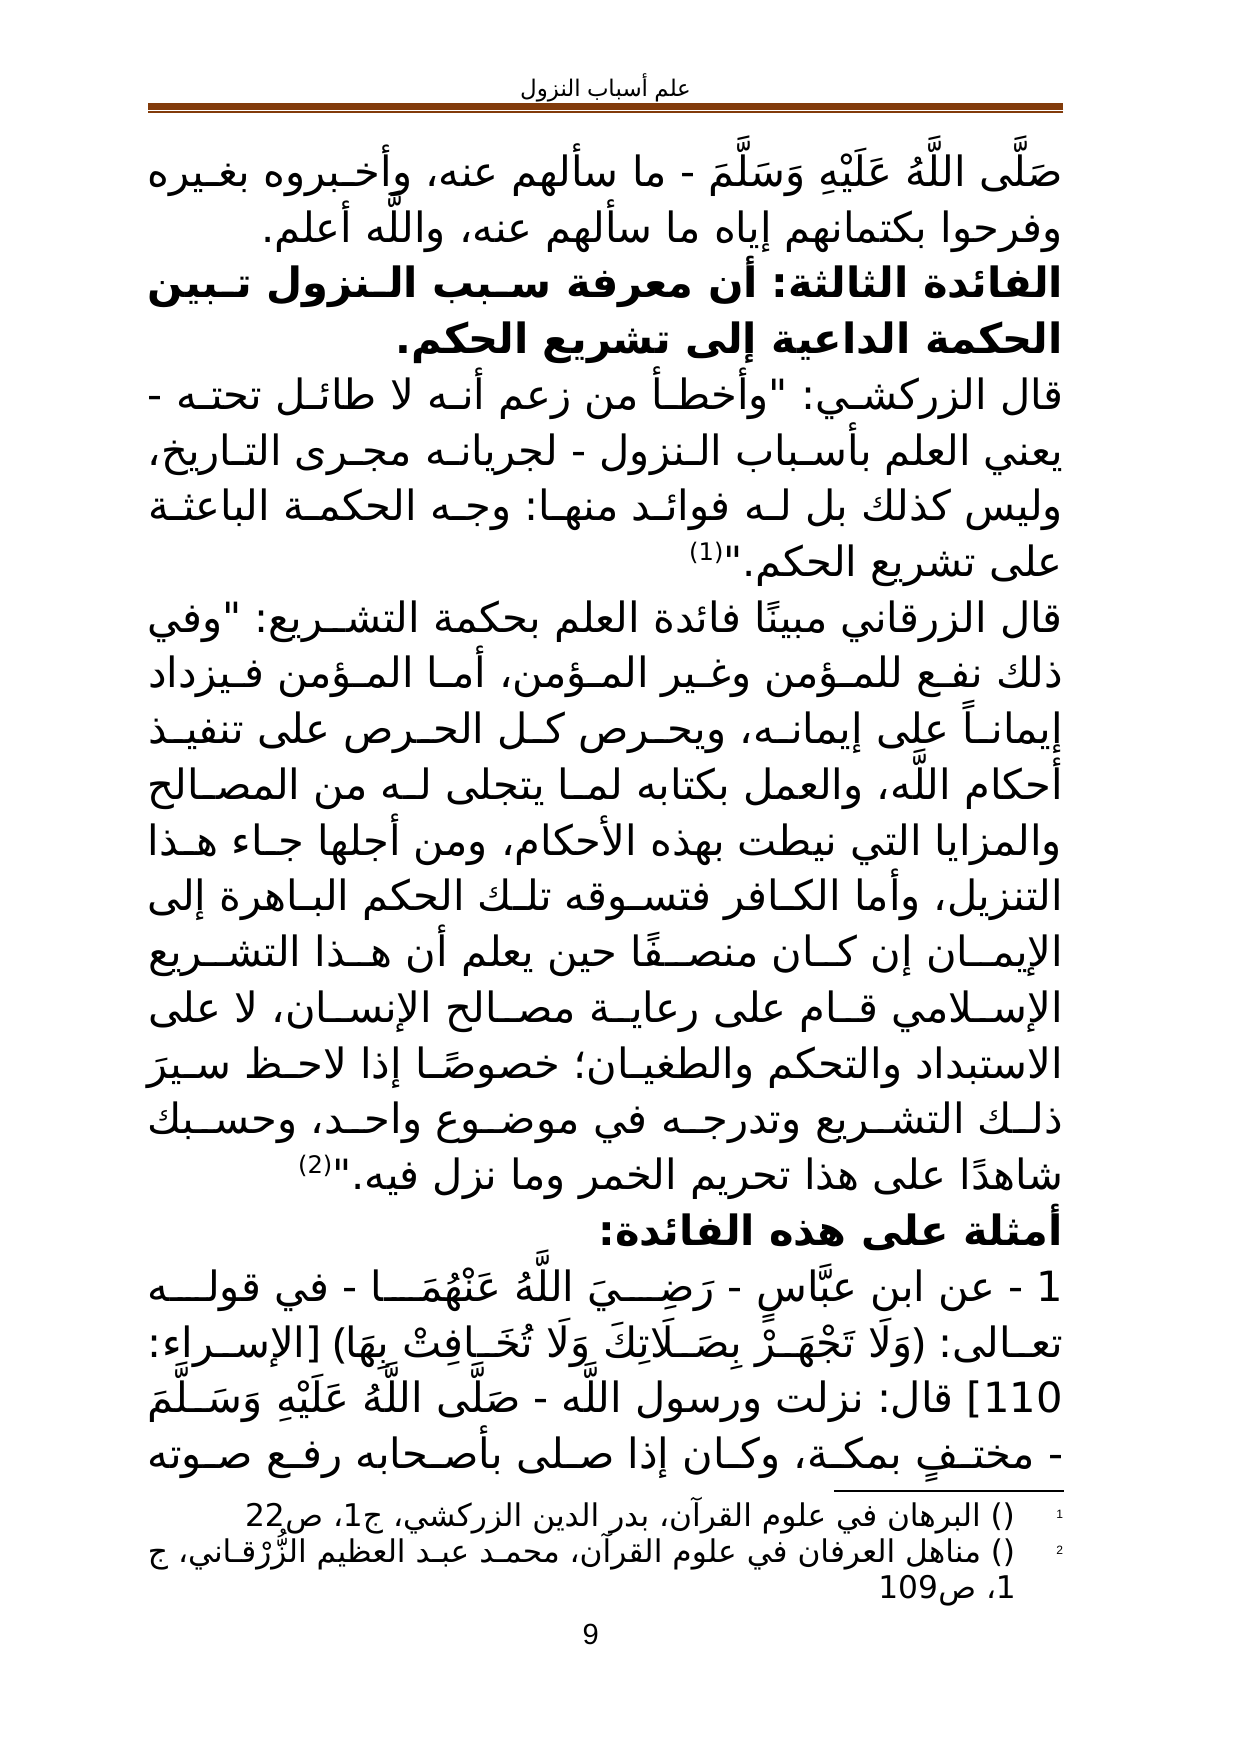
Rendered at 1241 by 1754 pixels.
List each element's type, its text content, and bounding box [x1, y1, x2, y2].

text قال الزرقاني مبينًا فائدة العلم بحكمة التشريع: "وفي ذلك نفع للمؤمن وغير المؤمن، أما المؤمن فيزداد إيماناً على إيمانه، ويحرص كل الحرص على تنفيذ أحكام اللَّه، والعمل بكتابه لما يتجلى له من المصالح والمزايا التي نيطت بهذه الأحكام، ومن أجلها جاء هذا التنزيل، وأما الكافر فتسوقه تلك الحكم الباهرة إلى الإيمان إن كان منصفًا حين يعلم أن هذا التشريع الإسلامي قام على رعاية مصالح الإنسان، لا على الاستبداد والتحكم والطغيان؛ خصوصًا إذا لاحظ سيرَ ذلك التشريع وتدرجه في موضوع واحد، وحسبك شاهدًا على هذا تحريم الخمر وما نزل فيه."() [148, 593, 1063, 1199]
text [148, 148, 1063, 252]
text قال الزركشي: "وأخطأ من زعم أنه لا طائل تحته - يعني العلم بأسباب النزول - لجريانه مجرى التاريخ، وليس كذلك بل له فوائد منها: وجه الحكمة الباعثة على تشريع الحكم."() [148, 371, 1063, 586]
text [148, 1262, 1063, 1478]
text الفائدة الثالثة: أن معرفة سبب النزول تبين الحكمة الداعية إلى تشريع الحكم. [148, 259, 1063, 363]
text أمثلة على هذه الفائدة: [148, 1207, 1063, 1255]
